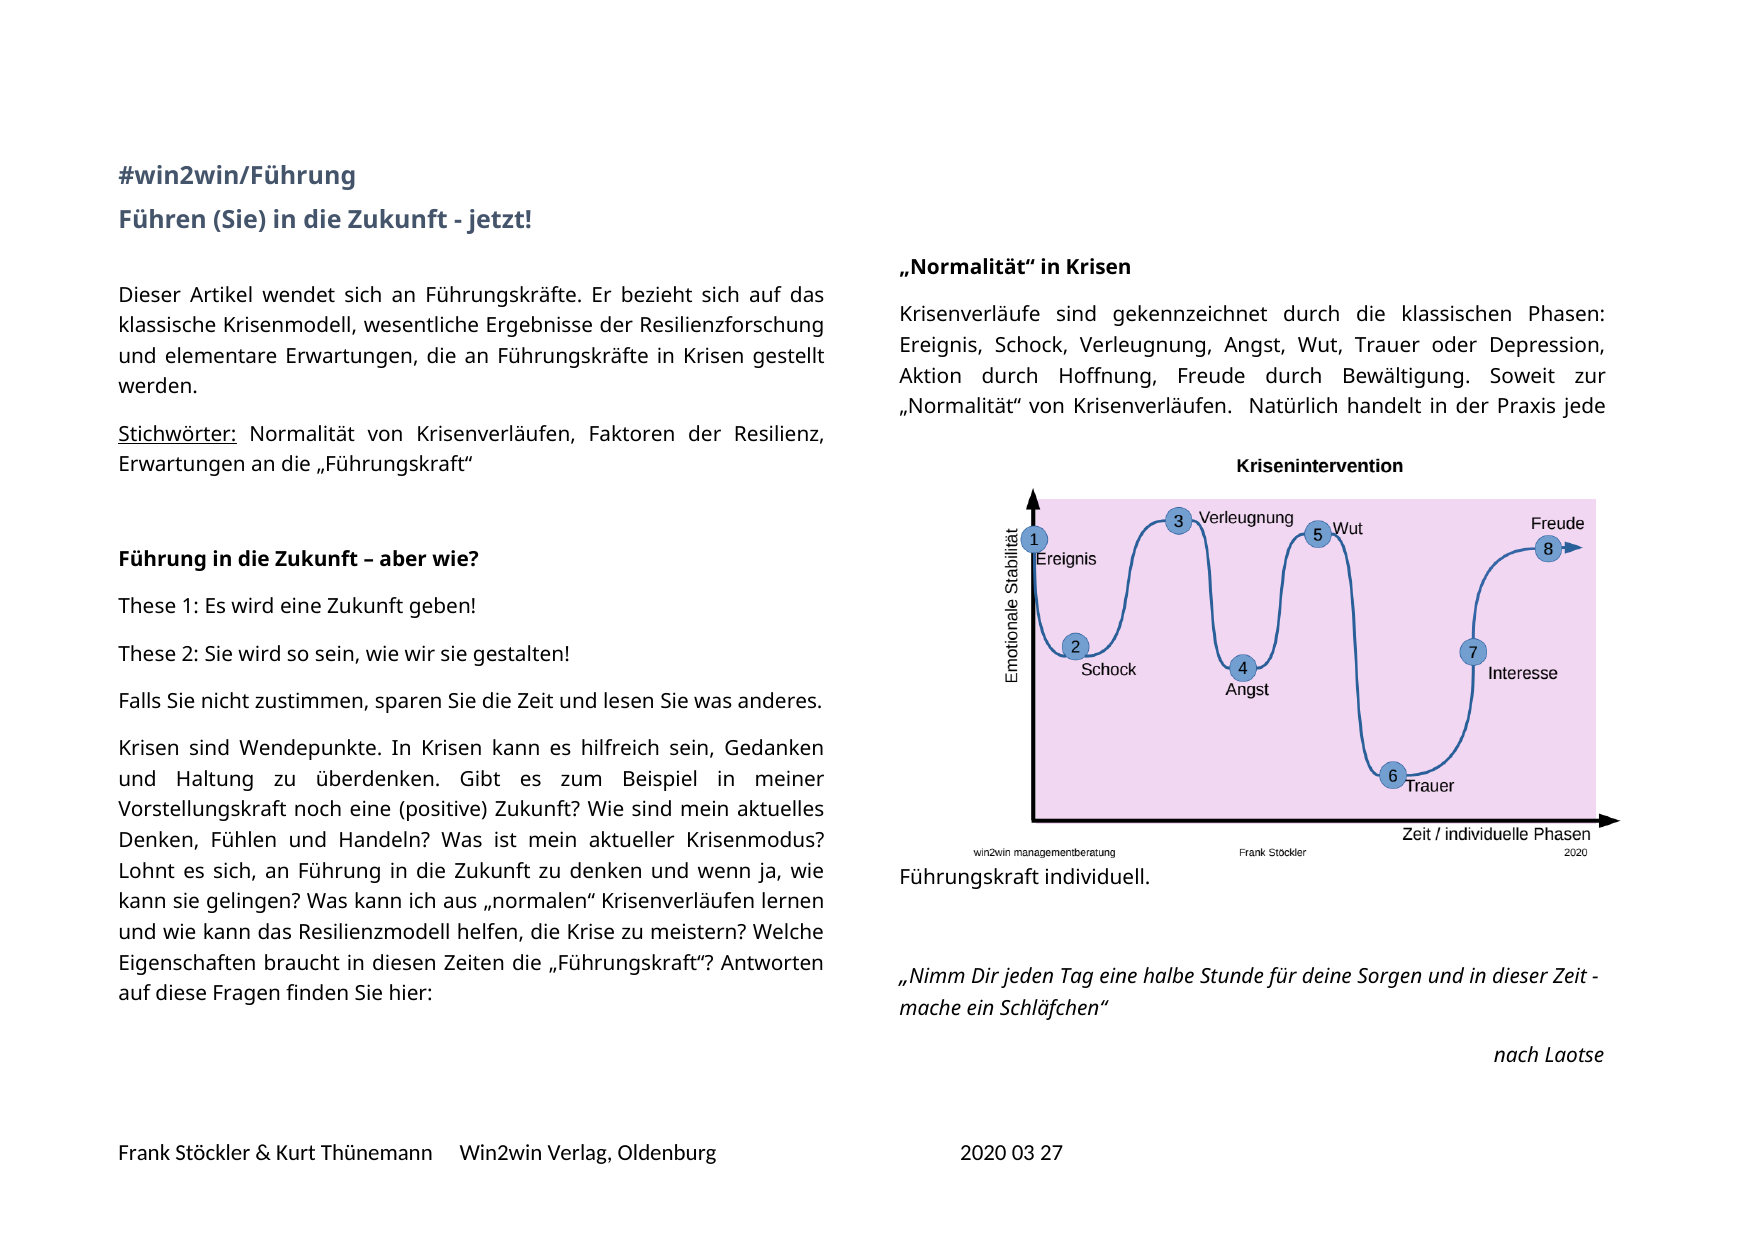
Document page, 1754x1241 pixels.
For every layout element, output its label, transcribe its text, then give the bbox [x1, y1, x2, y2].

text These 1: Es wird eine Zukunft geben! [118, 591, 825, 620]
picture [924, 440, 1674, 862]
text Falls Sie nicht zustimmen, sparen Sie die Zeit und lesen Sie was anderes. [118, 686, 825, 714]
text #win2win/Führung [118, 158, 825, 192]
text Krisen sind Wendepunkte. In Krisen kann es hilfreich sein, Gedanken und Haltung zu überdenken. Gibt es zum Beispiel in meiner Vorstellungskraft noch eine (positive) Zukunft? Wie sind mein aktuelles Denken, Fühlen und Handeln? Was ist mein aktueller Krisenmodus? Lohnt es sich, an Führung in die Zukunft zu denken und wenn ja, wie kann sie gelingen? Was kann ich aus „normalen“ Krisenverläufen lernen und wie kann das Resilienzmodell helfen, die Krise zu meistern? Welche Eigenschaften braucht in diesen Zeiten die „Führungskraft“? Antworten auf diese Fragen finden Sie hier: [118, 733, 825, 1007]
text Dieser Artikel wendet sich an Führungskräfte. Er bezieht sich auf das klassische Krisenmodell, wesentliche Ergebnisse der Resilienzforschung und elementare Erwartungen, die an Führungskräfte in Krisen gestellt werden. [118, 280, 825, 400]
text Stichwörter: Normalität von Krisenverläufen, Faktoren der Resilienz, Erwartungen an die „Führungskraft“ [118, 419, 825, 478]
text „Nimm Dir jeden Tag eine halbe Stunde für deine Sorgen und in dieser Zeit - mache ein Schläfchen“ [899, 959, 1606, 1021]
text These 2: Sie wird so sein, wie wir sie gestalten! [118, 639, 825, 667]
text nach Laotse [899, 1040, 1606, 1069]
text Führen (Sie) in die Zukunft - jetzt! [118, 202, 825, 236]
text Führung in die Zukunft – aber wie? [118, 544, 825, 573]
text „Normalität“ in Krisen [899, 252, 1606, 281]
